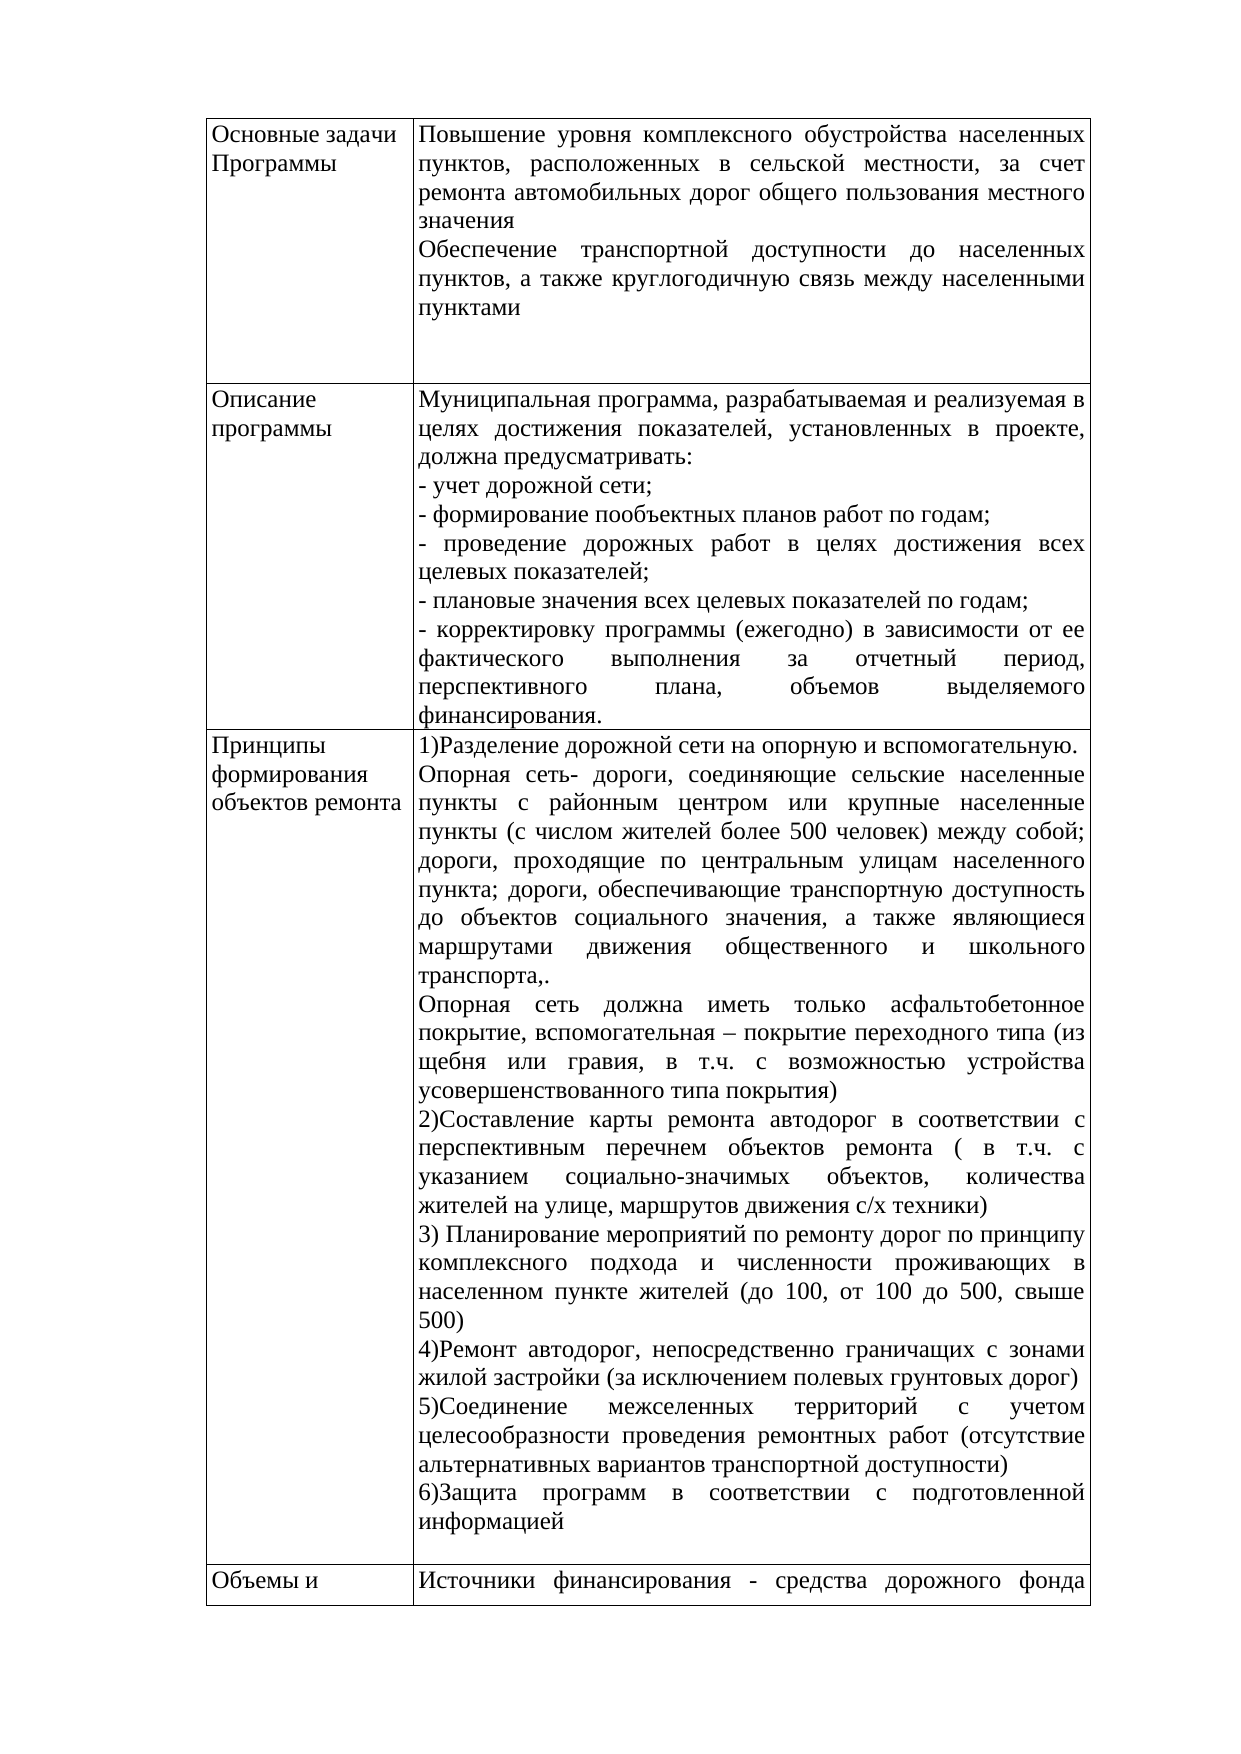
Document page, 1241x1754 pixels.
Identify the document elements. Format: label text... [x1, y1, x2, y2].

table_cell Основные задачи Программы [207, 119, 413, 383]
table_cell Принципы формирования объектов ремонта [207, 730, 413, 1564]
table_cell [207, 1565, 413, 1605]
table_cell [414, 1565, 1090, 1605]
table_cell Повышение уровня комплексного обустройства населенных пунктов, расположенных в сельской местности, за счет ремонта автомобильных дорог общего пользования местного значения Обеспечение транспортной доступности до населенных пунктов, а также круглогодичную связь между населенными пунктами [414, 119, 1090, 383]
table_cell Описание программы [207, 384, 413, 729]
table_cell Муниципальная программа, разрабатываемая и реализуемая в целях достижения показателей, установленных в проекте, должна предусматривать: - учет дорожной сети; - формирование пообъектных планов работ по годам; - проведение дорожных работ в целях достижения всех целевых показателей; - плановые значения всех целевых показателей по годам; - корректировку программы (ежегодно) в зависимости от ее фактического выполнения за отчетный период, перспективного плана, объемов выделяемого финансирования. [414, 384, 1090, 729]
table_cell 1)Разделение дорожной сети на опорную и вспомогательную. Опорная сеть- дороги, соединяющие сельские населенные пункты с районным центром или крупные населенные пункты (с числом жителей более 500 человек) между собой; дороги, проходящие по центральным улицам населенного пункта; дороги, обеспечивающие транспортную доступность до объектов социального значения, а также являющиеся маршрутами движения общественного и школьного транспорта,. Опорная сеть должна иметь только асфальтобетонное покрытие, вспомогательная – покрытие переходного типа (из щебня или гравия, в т.ч. с возможностью устройства усовершенствованного типа покрытия) 2)Составление карты ремонта автодорог в соответствии с перспективным перечнем объектов ремонта ( в т.ч. с указанием социально-значимых объектов, количества жителей на улице, маршрутов движения с/х техники) 3) Планирование мероприятий по ремонту дорог по принципу комплексного подхода и численности проживающих в населенном пункте жителей (до 100, от 100 до 500, свыше 500) 4)Ремонт автодорог, непосредственно граничащих с зонами жилой застройки (за исключением полевых грунтовых дорог) 5)Соединение межселенных территорий с учетом целесообразности проведения ремонтных работ (отсутствие альтернативных вариантов транспортной доступности) 6)Защита программ в соответствии с подготовленной информацией [414, 730, 1090, 1564]
